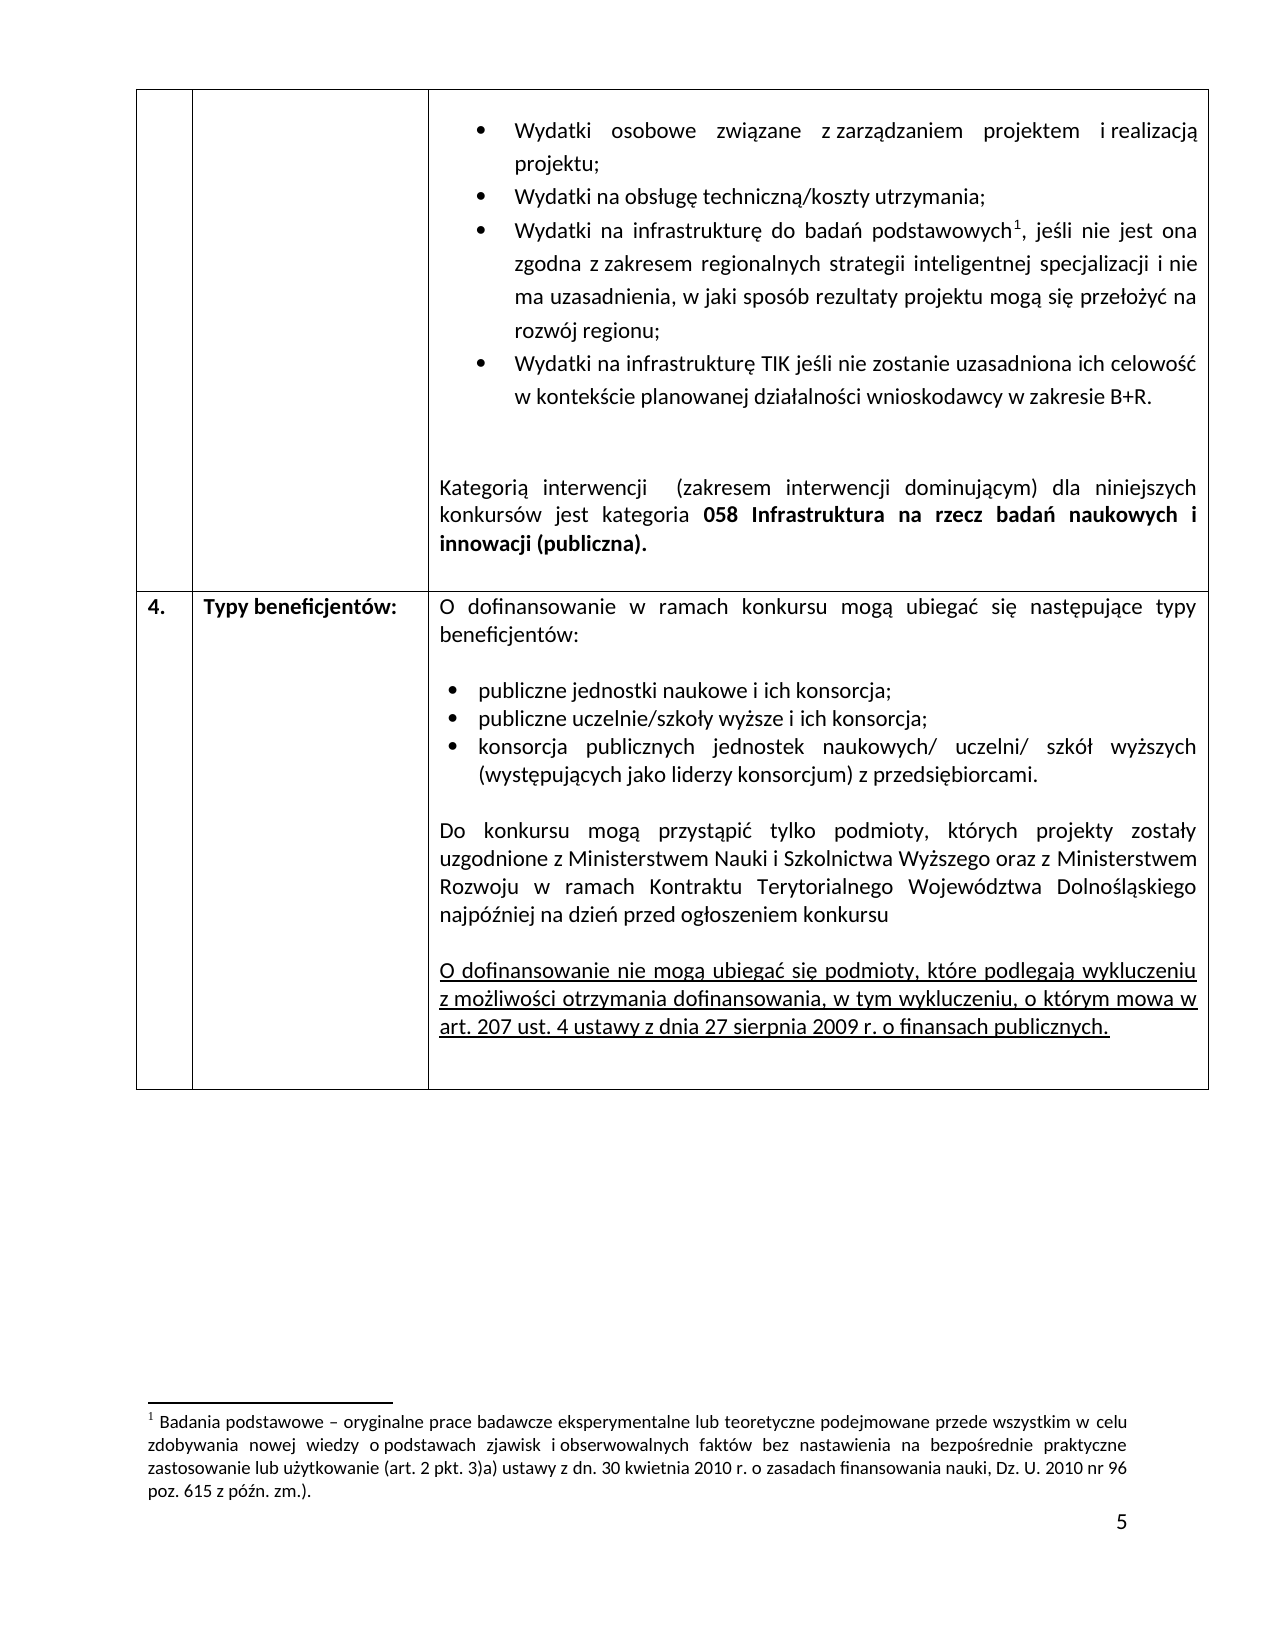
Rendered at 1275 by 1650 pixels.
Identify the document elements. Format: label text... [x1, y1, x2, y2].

table_cell 4. [137, 592, 192, 1089]
table_cell 3. [137, 90, 192, 591]
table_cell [193, 90, 428, 591]
table_cell Typy beneficjentów: [193, 592, 428, 1089]
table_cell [429, 90, 1208, 591]
table_cell O dofinansowanie w ramach konkursu mogą ubiegać się następujące typy beneficjentów: publiczne jednostki naukowe i ich konsorcja; publiczne uczelnie/szkoły wyższe i ich konsorcja; konsorcja publicznych jednostek naukowych/ uczelni/ szkół wyższych (występujących jako liderzy konsorcjum) z przedsiębiorcami. Do konkursu mogą przystąpić tylko podmioty, których projekty zostały uzgodnione z Ministerstwem Nauki i Szkolnictwa Wyższego oraz z Ministerstwem Rozwoju w ramach Kontraktu Terytorialnego Województwa Dolnośląskiego najpóźniej na dzień przed ogłoszeniem konkursu O dofinansowanie nie mogą ubiegać się podmioty, które podlegają wykluczeniu z możliwości otrzymania dofinansowania, w tym wykluczeniu, o którym mowa w art. 207 ust. 4 ustawy z dnia 27 sierpnia 2009 r. o finansach publicznych. [429, 592, 1208, 1089]
